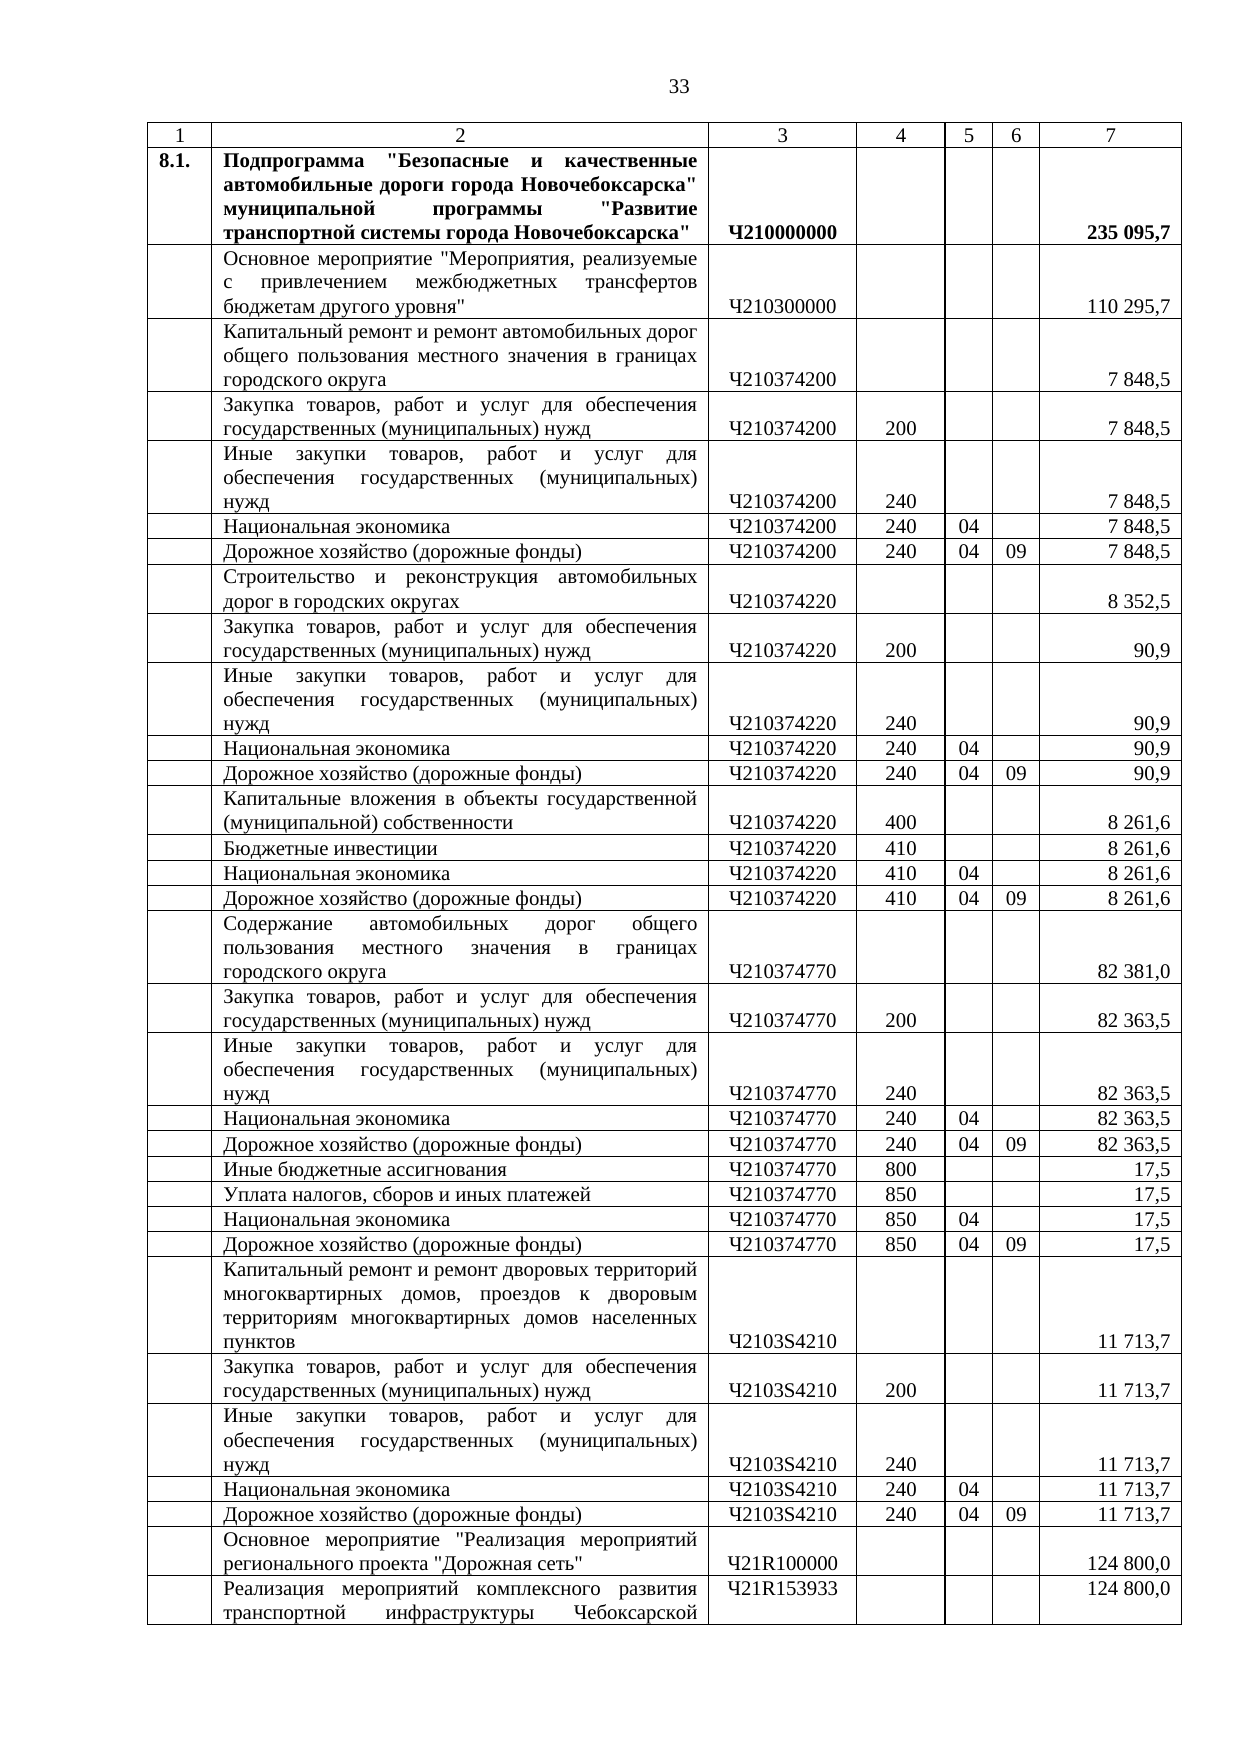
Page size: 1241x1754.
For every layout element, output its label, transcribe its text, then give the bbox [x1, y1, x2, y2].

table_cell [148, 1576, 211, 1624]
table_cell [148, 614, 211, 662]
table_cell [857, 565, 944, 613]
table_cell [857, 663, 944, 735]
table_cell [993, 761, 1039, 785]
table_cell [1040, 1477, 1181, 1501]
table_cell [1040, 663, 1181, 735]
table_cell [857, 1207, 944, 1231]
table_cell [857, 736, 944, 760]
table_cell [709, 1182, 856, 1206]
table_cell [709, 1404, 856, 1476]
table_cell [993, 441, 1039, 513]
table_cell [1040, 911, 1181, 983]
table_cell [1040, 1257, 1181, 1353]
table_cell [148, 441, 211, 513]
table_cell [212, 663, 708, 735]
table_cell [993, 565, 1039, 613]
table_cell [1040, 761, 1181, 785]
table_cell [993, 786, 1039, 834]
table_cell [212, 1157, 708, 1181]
table_header 4 [857, 123, 944, 147]
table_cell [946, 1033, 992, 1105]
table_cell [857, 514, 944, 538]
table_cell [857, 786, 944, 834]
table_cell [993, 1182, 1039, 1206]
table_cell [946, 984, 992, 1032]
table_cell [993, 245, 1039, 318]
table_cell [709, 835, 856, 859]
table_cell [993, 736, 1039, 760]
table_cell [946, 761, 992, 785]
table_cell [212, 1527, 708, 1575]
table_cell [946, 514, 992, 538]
table_header 1 [148, 123, 211, 147]
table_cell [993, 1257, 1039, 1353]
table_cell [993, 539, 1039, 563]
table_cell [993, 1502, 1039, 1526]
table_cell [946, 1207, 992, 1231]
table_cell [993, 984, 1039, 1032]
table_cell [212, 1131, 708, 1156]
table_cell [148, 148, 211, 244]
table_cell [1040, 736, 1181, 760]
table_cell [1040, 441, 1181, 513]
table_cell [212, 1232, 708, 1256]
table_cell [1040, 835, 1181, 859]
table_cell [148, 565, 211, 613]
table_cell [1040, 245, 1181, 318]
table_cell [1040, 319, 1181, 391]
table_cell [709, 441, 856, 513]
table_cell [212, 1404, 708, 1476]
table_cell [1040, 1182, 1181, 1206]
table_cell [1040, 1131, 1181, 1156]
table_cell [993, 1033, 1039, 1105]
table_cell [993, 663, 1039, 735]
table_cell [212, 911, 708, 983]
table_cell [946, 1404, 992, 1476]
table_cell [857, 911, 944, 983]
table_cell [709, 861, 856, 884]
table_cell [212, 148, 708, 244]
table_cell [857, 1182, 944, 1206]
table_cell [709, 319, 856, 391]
table_header 2 [212, 123, 708, 147]
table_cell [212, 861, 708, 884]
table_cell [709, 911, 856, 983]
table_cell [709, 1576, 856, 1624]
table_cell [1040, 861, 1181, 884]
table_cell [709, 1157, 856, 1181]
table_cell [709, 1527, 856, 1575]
table_header 7 [1040, 123, 1181, 147]
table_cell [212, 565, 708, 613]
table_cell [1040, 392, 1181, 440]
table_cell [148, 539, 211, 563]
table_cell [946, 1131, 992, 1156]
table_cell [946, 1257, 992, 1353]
table_header 5 [946, 123, 992, 147]
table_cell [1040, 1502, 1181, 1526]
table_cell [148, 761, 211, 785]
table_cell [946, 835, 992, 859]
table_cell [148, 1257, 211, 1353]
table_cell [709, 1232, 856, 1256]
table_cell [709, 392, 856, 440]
table_header 6 [993, 123, 1039, 147]
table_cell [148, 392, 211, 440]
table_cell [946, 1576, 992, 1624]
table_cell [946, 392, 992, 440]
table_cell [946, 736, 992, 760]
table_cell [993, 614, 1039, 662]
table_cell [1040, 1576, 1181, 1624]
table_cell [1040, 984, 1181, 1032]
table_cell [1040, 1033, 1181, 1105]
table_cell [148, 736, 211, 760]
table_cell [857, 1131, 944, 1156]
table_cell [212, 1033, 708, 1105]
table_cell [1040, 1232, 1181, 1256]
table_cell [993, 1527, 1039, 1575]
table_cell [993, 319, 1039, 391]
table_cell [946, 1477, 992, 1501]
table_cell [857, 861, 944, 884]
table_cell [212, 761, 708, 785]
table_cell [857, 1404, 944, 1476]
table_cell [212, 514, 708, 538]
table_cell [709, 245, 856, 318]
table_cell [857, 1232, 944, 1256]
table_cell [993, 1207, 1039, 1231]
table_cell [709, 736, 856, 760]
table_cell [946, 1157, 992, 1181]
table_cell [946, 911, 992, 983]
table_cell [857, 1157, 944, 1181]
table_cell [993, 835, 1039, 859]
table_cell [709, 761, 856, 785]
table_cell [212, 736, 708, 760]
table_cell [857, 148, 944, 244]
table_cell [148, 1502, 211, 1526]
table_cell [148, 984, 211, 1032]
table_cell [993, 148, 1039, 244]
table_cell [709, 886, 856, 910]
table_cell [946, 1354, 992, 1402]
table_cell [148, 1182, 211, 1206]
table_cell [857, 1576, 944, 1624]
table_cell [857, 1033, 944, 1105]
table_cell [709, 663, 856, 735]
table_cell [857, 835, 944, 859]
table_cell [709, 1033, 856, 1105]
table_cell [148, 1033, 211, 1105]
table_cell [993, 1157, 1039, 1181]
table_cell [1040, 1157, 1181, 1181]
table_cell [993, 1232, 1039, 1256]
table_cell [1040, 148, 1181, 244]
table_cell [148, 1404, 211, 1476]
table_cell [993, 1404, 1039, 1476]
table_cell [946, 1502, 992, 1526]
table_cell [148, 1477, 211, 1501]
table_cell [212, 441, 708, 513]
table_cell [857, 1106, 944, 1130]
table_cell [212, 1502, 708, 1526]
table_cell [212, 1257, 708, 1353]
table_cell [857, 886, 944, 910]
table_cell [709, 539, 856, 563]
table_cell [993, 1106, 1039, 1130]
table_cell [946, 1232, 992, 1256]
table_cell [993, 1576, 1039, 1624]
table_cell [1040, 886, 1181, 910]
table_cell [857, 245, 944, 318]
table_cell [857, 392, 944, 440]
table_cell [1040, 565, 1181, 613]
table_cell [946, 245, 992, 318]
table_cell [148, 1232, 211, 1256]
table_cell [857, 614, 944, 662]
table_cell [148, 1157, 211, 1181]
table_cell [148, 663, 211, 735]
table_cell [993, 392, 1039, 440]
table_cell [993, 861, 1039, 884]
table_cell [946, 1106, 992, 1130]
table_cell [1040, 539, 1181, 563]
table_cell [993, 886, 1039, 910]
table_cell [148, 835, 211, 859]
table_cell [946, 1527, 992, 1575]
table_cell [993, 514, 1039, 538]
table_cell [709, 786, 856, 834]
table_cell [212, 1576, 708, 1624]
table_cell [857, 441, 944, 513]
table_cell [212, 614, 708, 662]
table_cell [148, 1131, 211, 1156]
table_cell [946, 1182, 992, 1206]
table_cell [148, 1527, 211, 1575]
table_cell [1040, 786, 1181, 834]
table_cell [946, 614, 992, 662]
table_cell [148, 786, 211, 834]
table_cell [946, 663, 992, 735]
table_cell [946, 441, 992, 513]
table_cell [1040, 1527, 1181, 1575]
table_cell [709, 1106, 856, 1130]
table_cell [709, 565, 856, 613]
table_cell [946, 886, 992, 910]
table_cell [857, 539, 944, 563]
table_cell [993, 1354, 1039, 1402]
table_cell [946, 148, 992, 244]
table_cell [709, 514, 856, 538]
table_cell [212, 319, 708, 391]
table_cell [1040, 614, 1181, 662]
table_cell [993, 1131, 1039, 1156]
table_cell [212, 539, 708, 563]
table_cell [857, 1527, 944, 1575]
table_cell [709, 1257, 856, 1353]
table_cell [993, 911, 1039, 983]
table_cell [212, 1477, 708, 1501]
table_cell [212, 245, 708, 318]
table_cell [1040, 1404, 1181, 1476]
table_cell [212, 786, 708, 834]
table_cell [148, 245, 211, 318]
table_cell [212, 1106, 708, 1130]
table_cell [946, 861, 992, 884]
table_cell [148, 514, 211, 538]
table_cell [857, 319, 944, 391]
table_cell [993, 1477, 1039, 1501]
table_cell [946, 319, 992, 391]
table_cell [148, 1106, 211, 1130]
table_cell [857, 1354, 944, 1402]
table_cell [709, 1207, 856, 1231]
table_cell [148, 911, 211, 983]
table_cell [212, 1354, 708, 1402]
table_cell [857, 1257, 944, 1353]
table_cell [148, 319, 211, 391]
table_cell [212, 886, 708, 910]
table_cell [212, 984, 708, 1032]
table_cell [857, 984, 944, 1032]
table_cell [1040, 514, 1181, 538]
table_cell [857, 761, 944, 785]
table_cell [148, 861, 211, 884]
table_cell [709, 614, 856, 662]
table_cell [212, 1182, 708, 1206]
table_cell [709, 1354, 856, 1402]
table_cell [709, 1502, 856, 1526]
table_header 3 [709, 123, 856, 147]
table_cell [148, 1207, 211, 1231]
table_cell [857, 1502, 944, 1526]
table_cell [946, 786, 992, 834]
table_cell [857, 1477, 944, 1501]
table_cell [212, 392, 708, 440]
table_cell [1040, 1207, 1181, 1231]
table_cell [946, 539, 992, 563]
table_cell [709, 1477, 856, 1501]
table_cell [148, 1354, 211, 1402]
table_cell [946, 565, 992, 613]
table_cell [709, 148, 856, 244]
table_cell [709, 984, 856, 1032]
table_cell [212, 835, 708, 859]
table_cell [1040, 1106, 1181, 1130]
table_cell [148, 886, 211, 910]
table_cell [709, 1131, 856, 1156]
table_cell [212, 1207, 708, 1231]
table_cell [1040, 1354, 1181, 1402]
